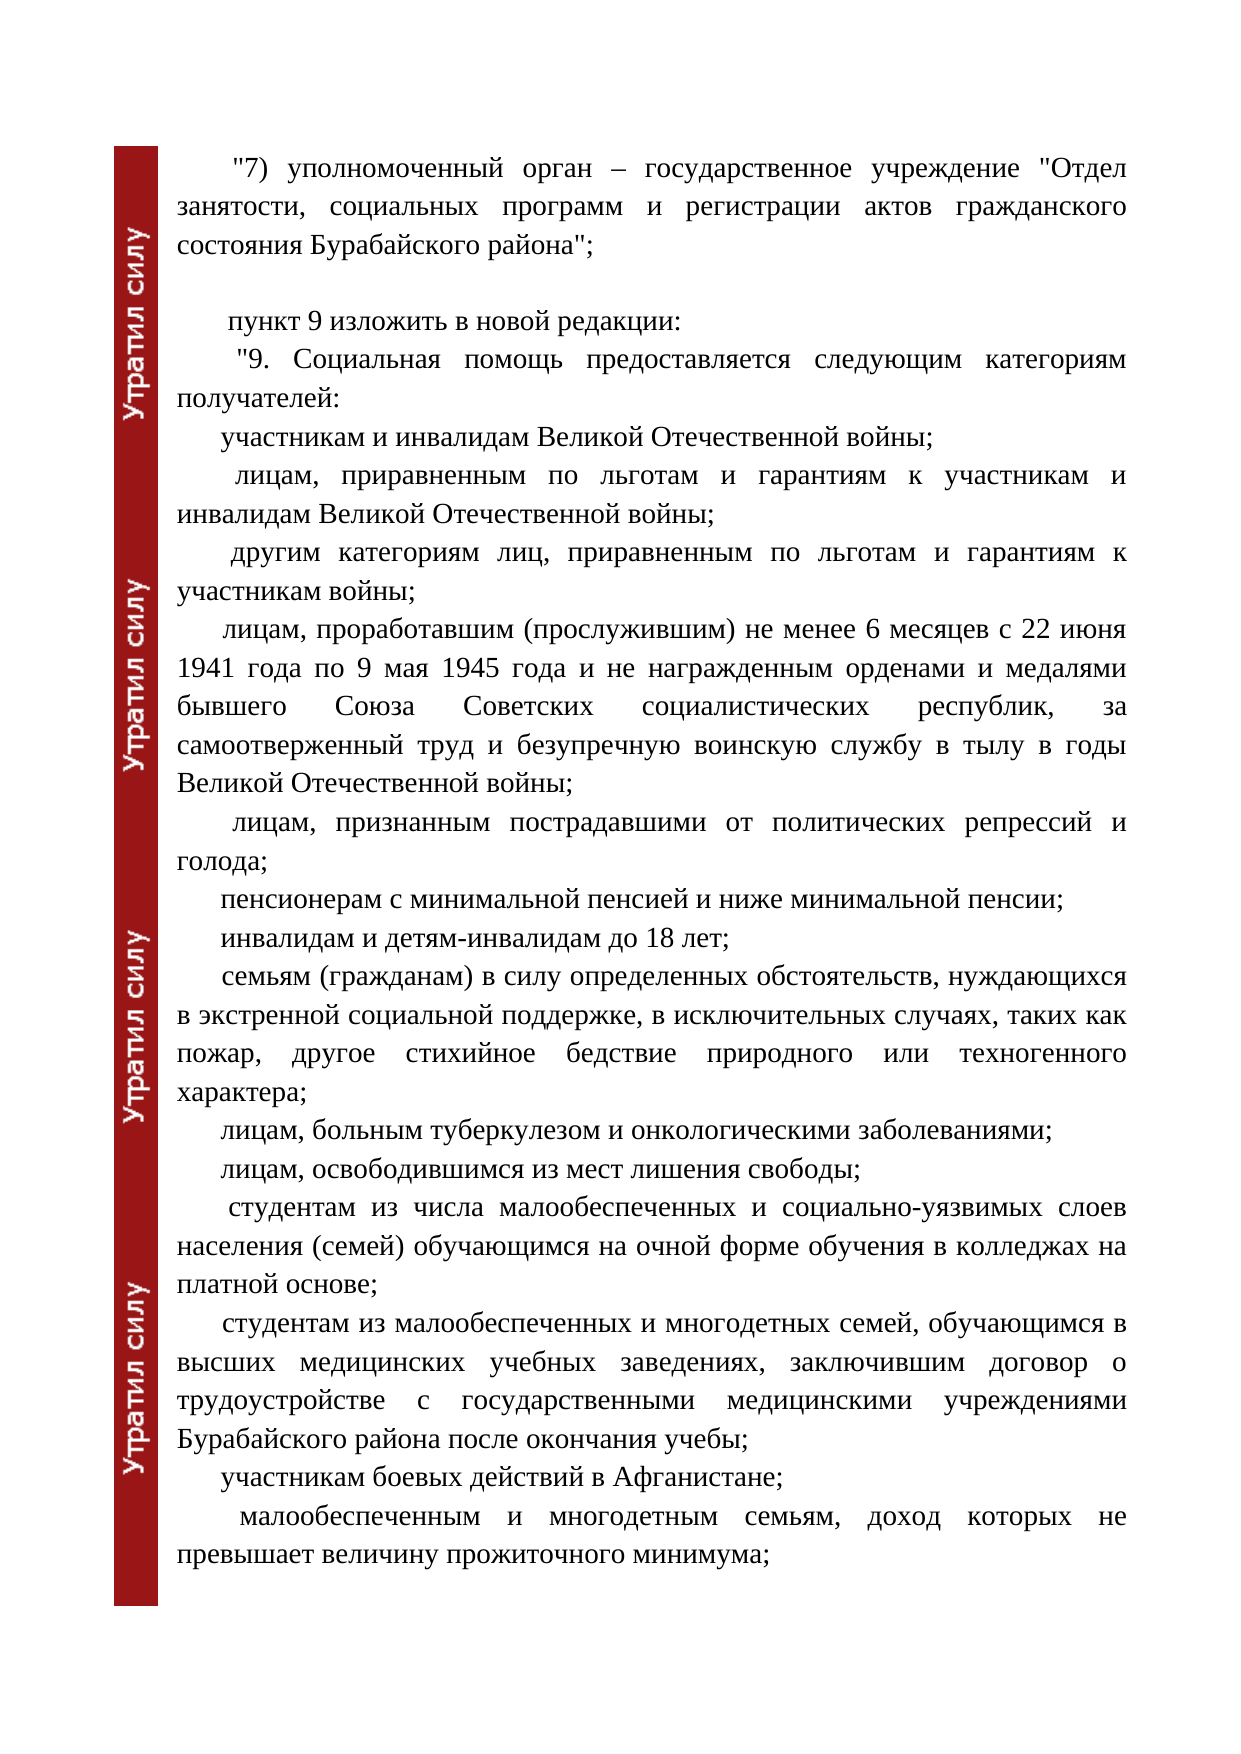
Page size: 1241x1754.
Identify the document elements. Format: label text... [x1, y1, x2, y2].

picture [114, 1146, 158, 1151]
picture [114, 1454, 158, 1459]
text участникам и инвалидам Великой Отечественной войны; [112, 419, 1128, 452]
text лицам, освободившимся из мест лишения свободы; [112, 1151, 1128, 1184]
text участникам боевых действий в Афганистане; [112, 1459, 1128, 1493]
picture [114, 414, 158, 419]
text лицам, проработавшим (прослужившим) не менее 6 месяцев с 22 июня 1941 года по 9 мая 1945 года и не награжденным орденами и медалями бывшего Союза Советских социалистических республик, за самоотверженный труд и безупречную воинскую службу в тылу в годы Великой Отечественной войны; [112, 611, 1128, 799]
text "7) уполномоченный орган – государственное учреждение "Отдел занятости, социальных программ и регистрации актов гражданского состояния Бурабайского района"; [112, 150, 1128, 261]
picture [114, 1184, 158, 1189]
picture [114, 1107, 158, 1112]
picture [114, 1300, 158, 1305]
text семьям (гражданам) в силу определенных обстоятельств, нуждающихся в экстренной социальной поддержке, в исключительных случаях, таких как пожар, другое стихийное бедствие природного или техногенного характера; [112, 958, 1128, 1107]
text инвалидам и детям-инвалидам до 18 лет; [112, 920, 1128, 953]
text лицам, больным туберкулезом и онкологическими заболеваниями; [112, 1112, 1128, 1146]
text студентам из малообеспеченных и многодетных семей, обучающимся в высших медицинских учебных заведениях, заключившим договор о трудоустройстве с государственными медицинскими учреждениями Бурабайского района после окончания учебы; [112, 1305, 1128, 1454]
picture [114, 953, 158, 958]
picture [114, 915, 158, 920]
picture [114, 261, 158, 303]
picture [114, 876, 158, 881]
picture [114, 1570, 158, 1606]
text малообеспеченным и многодетным семьям, доход которых не превышает величину прожиточного минимума; [112, 1498, 1128, 1570]
text пункт 9 изложить в новой редакции: [112, 303, 1128, 337]
picture [114, 799, 158, 804]
text пенсионерам с минимальной пенсией и ниже минимальной пенсии; [112, 881, 1128, 915]
picture [114, 146, 158, 150]
text студентам из числа малообеспеченных и социально-уязвимых слоев населения (семей) обучающимся на очной форме обучения в колледжах на платной основе; [112, 1189, 1128, 1300]
text "9. Социальная помощь предоставляется следующим категориям получателей: [112, 342, 1128, 414]
picture [114, 606, 158, 611]
picture [114, 337, 158, 342]
text лицам, признанным пострадавшими от политических репрессий и голода; [112, 804, 1128, 876]
text лицам, приравненным по льготам и гарантиям к участникам и инвалидам Великой Отечественной войны; [112, 457, 1128, 529]
picture [114, 529, 158, 534]
text другим категориям лиц, приравненным по льготам и гарантиям к участникам войны; [112, 534, 1128, 606]
picture [114, 452, 158, 457]
picture [114, 1493, 158, 1498]
